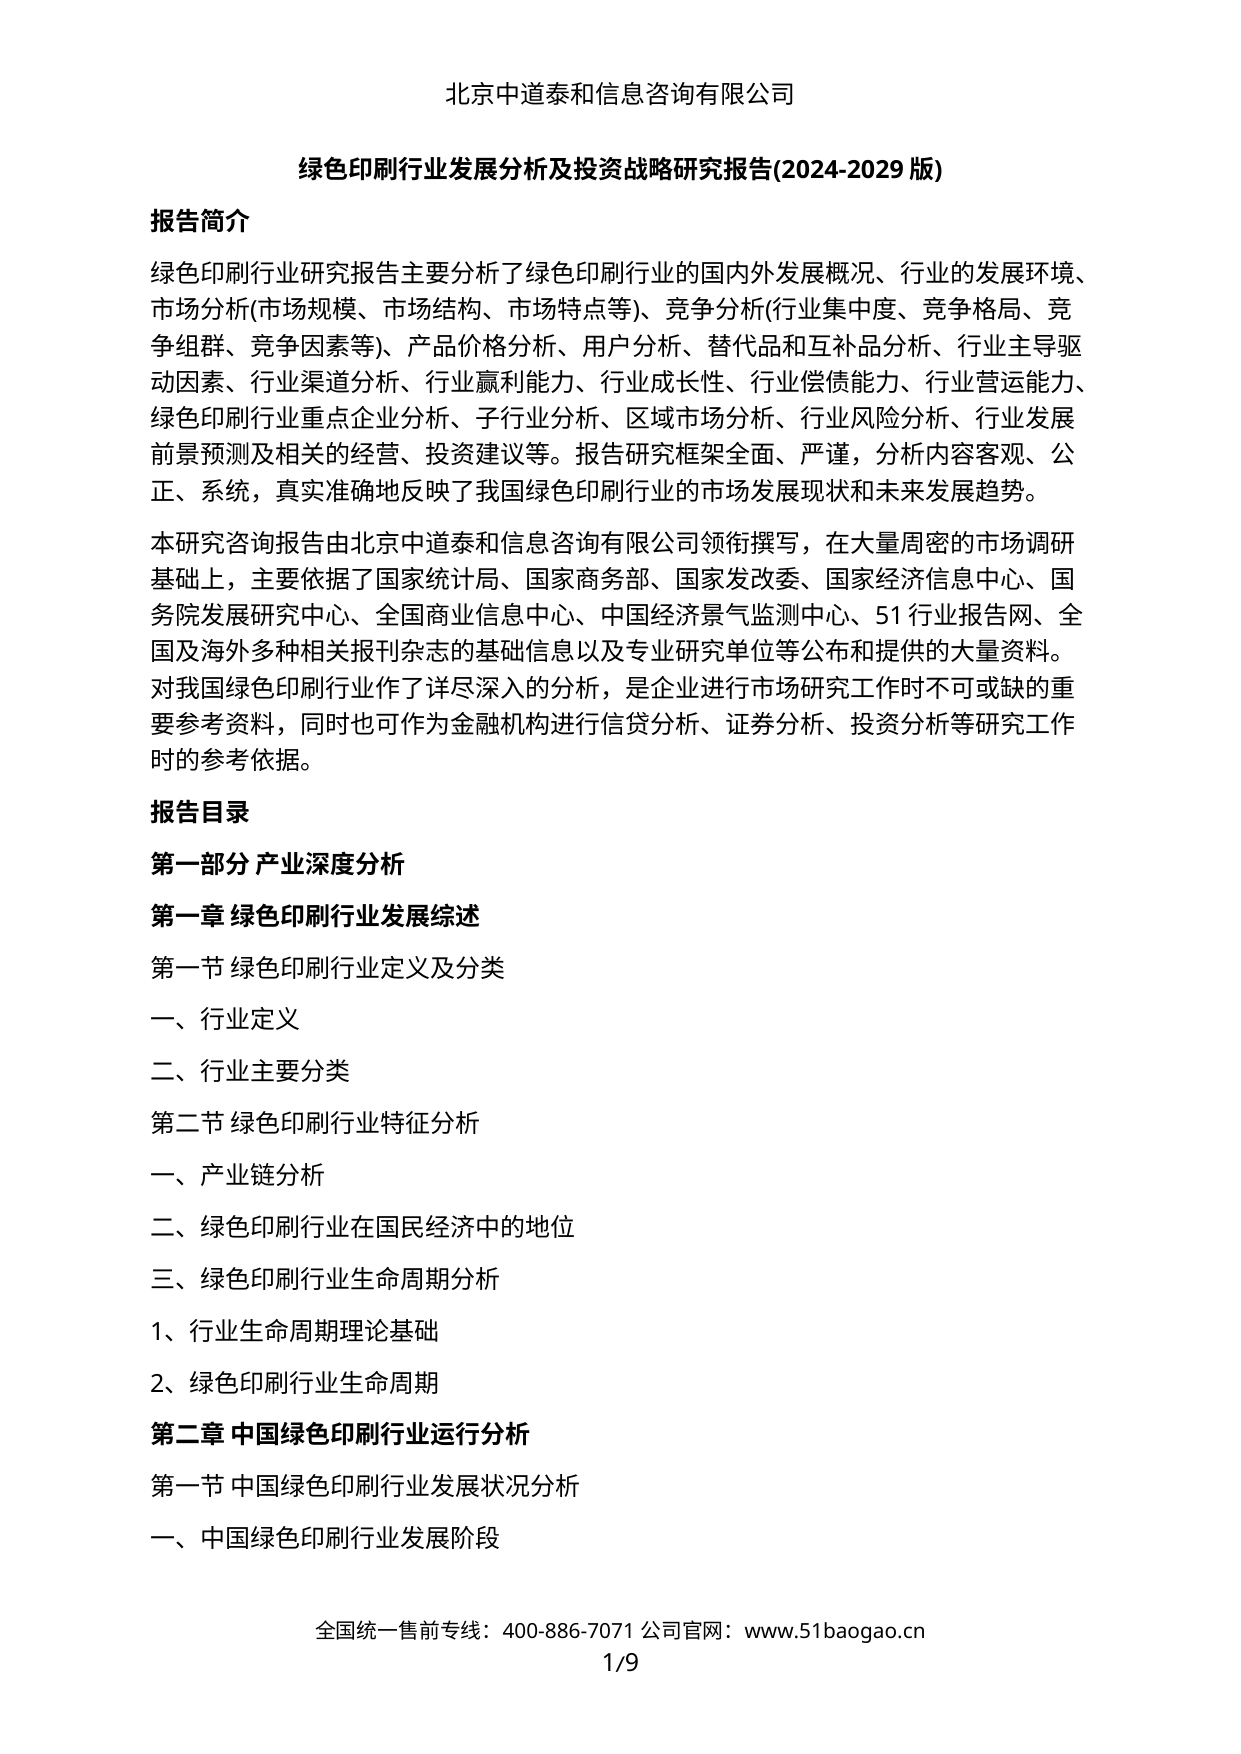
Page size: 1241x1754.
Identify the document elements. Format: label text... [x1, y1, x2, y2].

text 第二章 中国绿色印刷行业运行分析 [150, 1415, 1090, 1451]
text 一、行业定义 [150, 1000, 1090, 1036]
text 第一节 绿色印刷行业定义及分类 [150, 948, 1090, 984]
text 二、绿色印刷行业在国民经济中的地位 [150, 1207, 1090, 1244]
text 三、绿色印刷行业生命周期分析 [150, 1259, 1090, 1296]
text 本研究咨询报告由北京中道泰和信息咨询有限公司领衔撰写，在大量周密的市场调研基础上，主要依据了国家统计局、国家商务部、国家发改委、国家经济信息中心、国务院发展研究中心、全国商业信息中心、中国经济景气监测中心、51行业报告网、全国及海外多种相关报刊杂志的基础信息以及专业研究单位等公布和提供的大量资料。对我国绿色印刷行业作了详尽深入的分析，是企业进行市场研究工作时不可或缺的重要参考资料，同时也可作为金融机构进行信贷分析、证券分析、投资分析等研究工作时的参考依据。 [150, 523, 1090, 777]
text 第一章 绿色印刷行业发展综述 [150, 896, 1090, 932]
text 第二节 绿色印刷行业特征分析 [150, 1104, 1090, 1140]
text 绿色印刷行业发展分析及投资战略研究报告(2024-2029版) [150, 150, 1090, 186]
text 一、中国绿色印刷行业发展阶段 [150, 1519, 1090, 1555]
text 绿色印刷行业研究报告主要分析了绿色印刷行业的国内外发展概况、行业的发展环境、市场分析(市场规模、市场结构、市场特点等)、竞争分析(行业集中度、竞争格局、竞争组群、竞争因素等)、产品价格分析、用户分析、替代品和互补品分析、行业主导驱动因素、行业渠道分析、行业赢利能力、行业成长性、行业偿债能力、行业营运能力、绿色印刷行业重点企业分析、子行业分析、区域市场分析、行业风险分析、行业发展前景预测及相关的经营、投资建议等。报告研究框架全面、严谨，分析内容客观、公正、系统，真实准确地反映了我国绿色印刷行业的市场发展现状和未来发展趋势。 [150, 254, 1090, 507]
text 报告简介 [150, 202, 1090, 238]
text 一、产业链分析 [150, 1156, 1090, 1192]
text 2、绿色印刷行业生命周期 [150, 1363, 1090, 1399]
text 1、行业生命周期理论基础 [150, 1311, 1090, 1347]
text 第一节 中国绿色印刷行业发展状况分析 [150, 1467, 1090, 1503]
text 报告目录 [150, 792, 1090, 829]
text 第一部分 产业深度分析 [150, 844, 1090, 881]
text 二、行业主要分类 [150, 1052, 1090, 1088]
